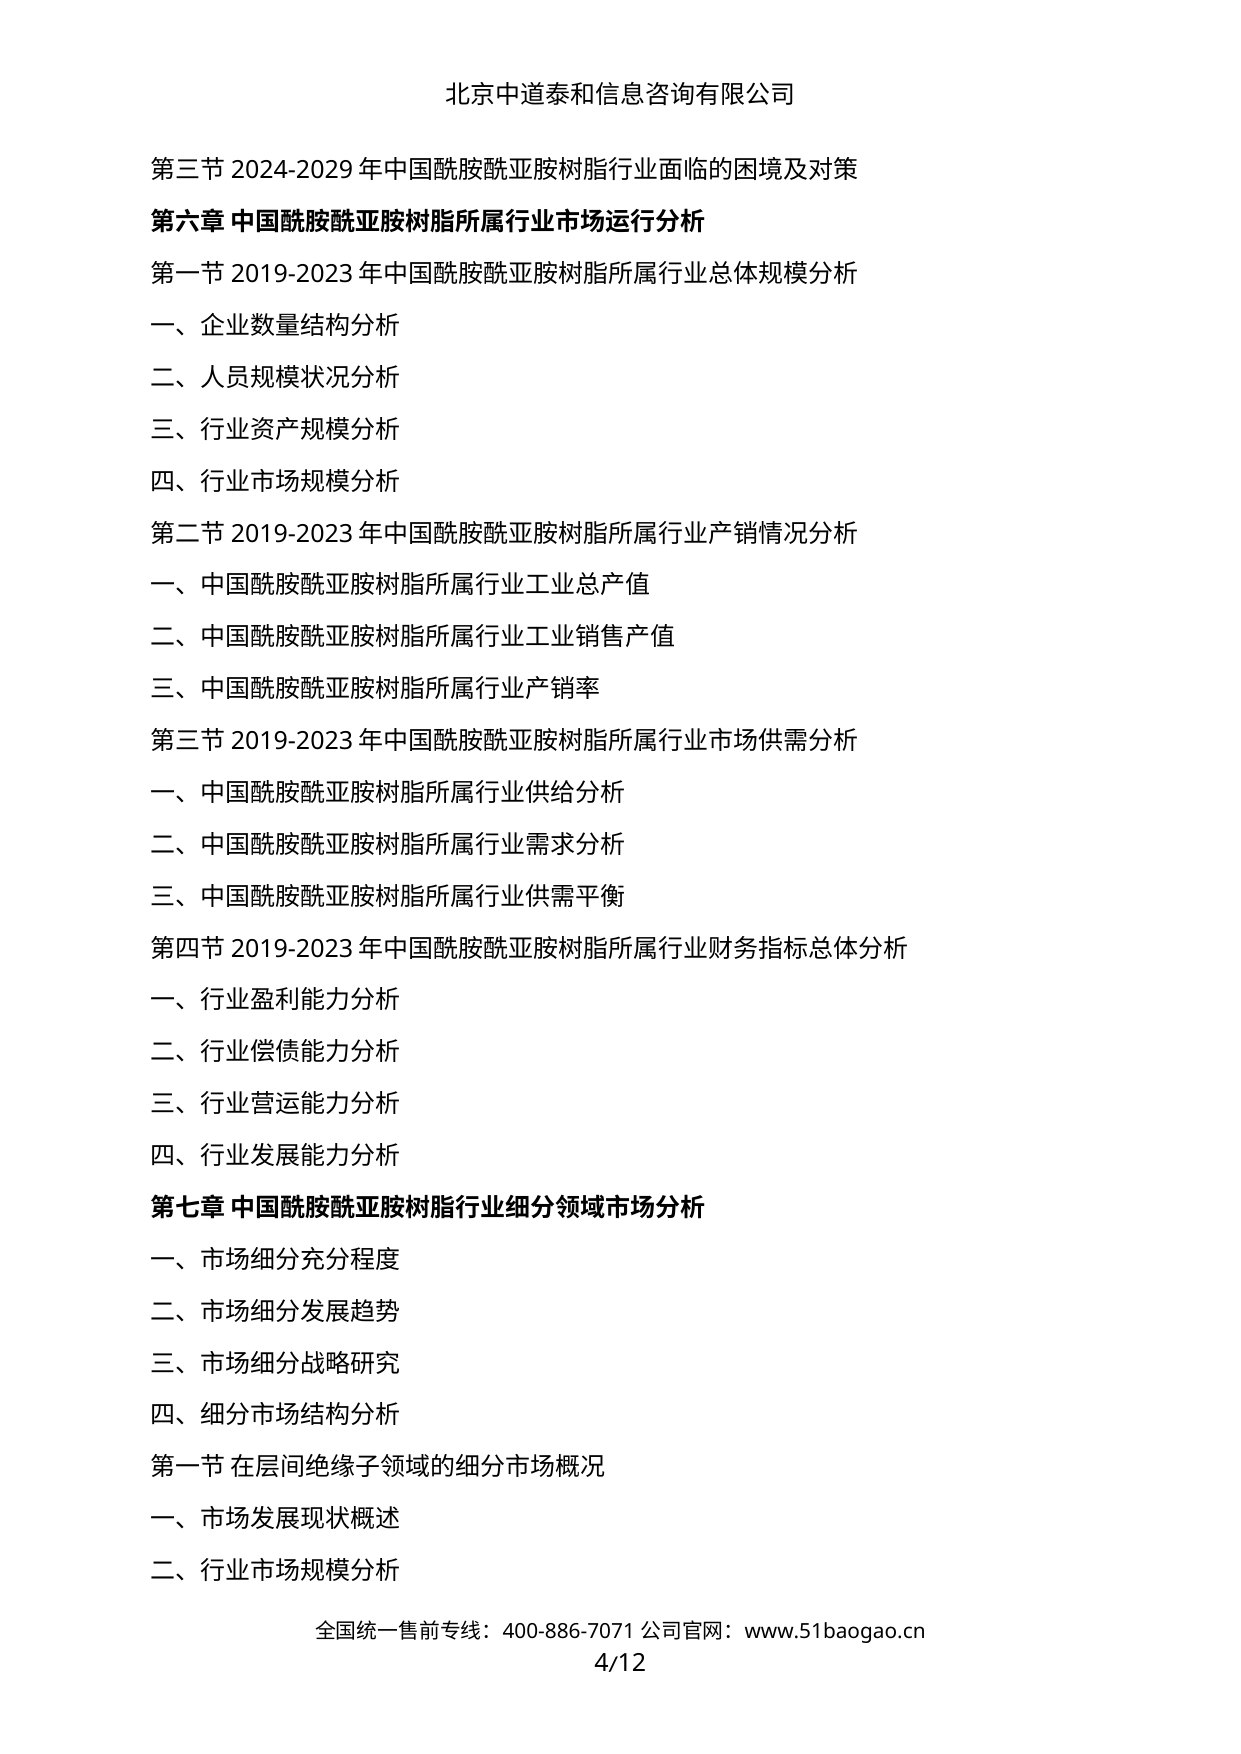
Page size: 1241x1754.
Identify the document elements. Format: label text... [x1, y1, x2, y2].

text 四、行业发展能力分析 [150, 1136, 1090, 1172]
text 一、中国酰胺酰亚胺树脂所属行业工业总产值 [150, 565, 1090, 601]
text 第三节 2024-2029年中国酰胺酰亚胺树脂行业面临的困境及对策 [150, 150, 1090, 186]
text 第二节 2019-2023年中国酰胺酰亚胺树脂所属行业产销情况分析 [150, 513, 1090, 549]
text 第一节 在层间绝缘子领域的细分市场概况 [150, 1447, 1090, 1483]
text 四、细分市场结构分析 [150, 1395, 1090, 1431]
text 一、市场发展现状概述 [150, 1499, 1090, 1535]
text 一、企业数量结构分析 [150, 306, 1090, 342]
text 四、行业市场规模分析 [150, 461, 1090, 497]
text 第七章 中国酰胺酰亚胺树脂行业细分领域市场分析 [150, 1187, 1090, 1224]
text 二、中国酰胺酰亚胺树脂所属行业工业销售产值 [150, 617, 1090, 653]
text 二、行业偿债能力分析 [150, 1032, 1090, 1068]
text 三、行业资产规模分析 [150, 409, 1090, 446]
text 第一节 2019-2023年中国酰胺酰亚胺树脂所属行业总体规模分析 [150, 254, 1090, 290]
text 第六章 中国酰胺酰亚胺树脂所属行业市场运行分析 [150, 202, 1090, 238]
text 一、中国酰胺酰亚胺树脂所属行业供给分析 [150, 772, 1090, 809]
text 三、中国酰胺酰亚胺树脂所属行业产销率 [150, 669, 1090, 705]
text 二、市场细分发展趋势 [150, 1291, 1090, 1327]
text 二、行业市场规模分析 [150, 1551, 1090, 1587]
text 三、中国酰胺酰亚胺树脂所属行业供需平衡 [150, 876, 1090, 912]
text 三、行业营运能力分析 [150, 1084, 1090, 1120]
text 第三节 2019-2023年中国酰胺酰亚胺树脂所属行业市场供需分析 [150, 721, 1090, 757]
text 二、中国酰胺酰亚胺树脂所属行业需求分析 [150, 824, 1090, 861]
text 二、人员规模状况分析 [150, 357, 1090, 394]
text 三、市场细分战略研究 [150, 1343, 1090, 1379]
text 一、市场细分充分程度 [150, 1239, 1090, 1276]
text 第四节 2019-2023年中国酰胺酰亚胺树脂所属行业财务指标总体分析 [150, 928, 1090, 964]
text 一、行业盈利能力分析 [150, 980, 1090, 1016]
